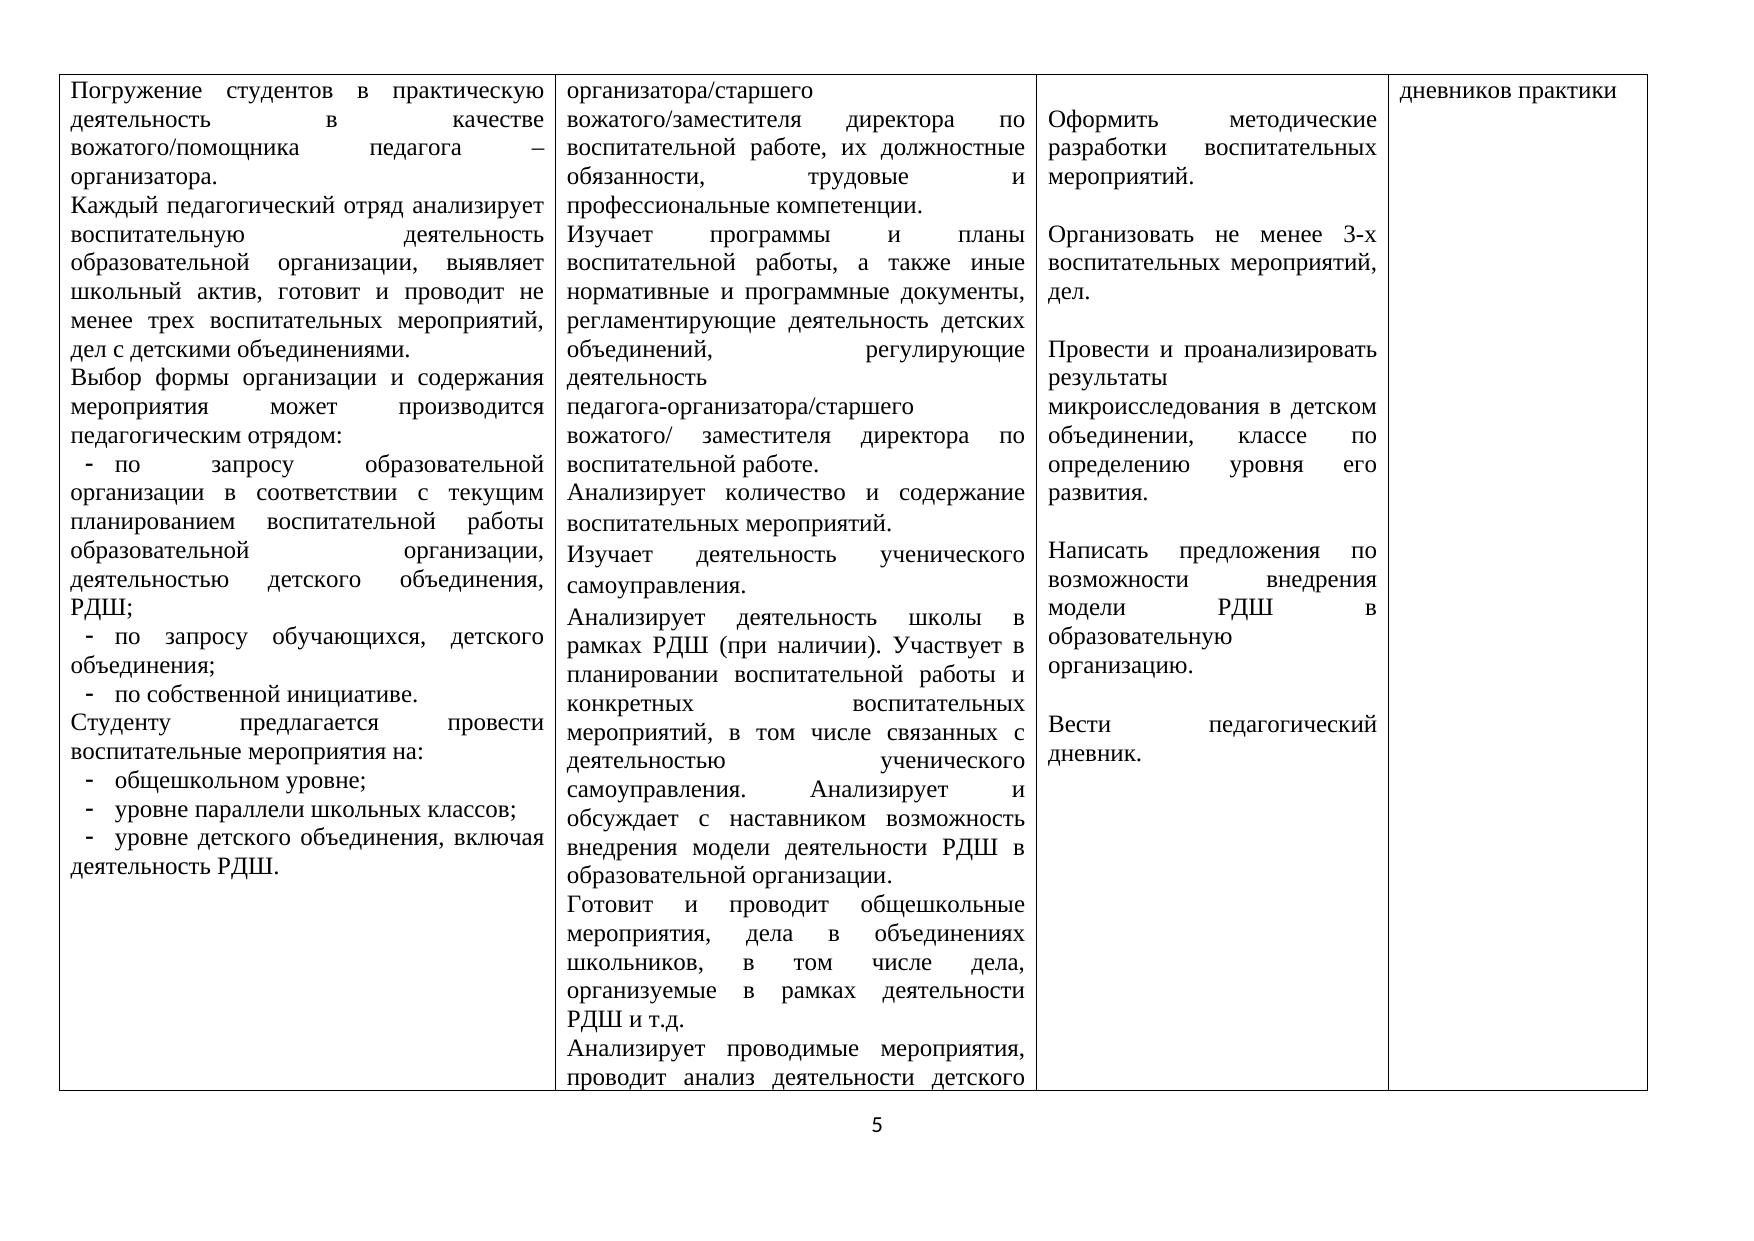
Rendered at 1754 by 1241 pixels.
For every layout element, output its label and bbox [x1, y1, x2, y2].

table_cell [1037, 75, 1388, 1090]
table_cell [556, 75, 1036, 1090]
table_cell [1389, 75, 1647, 1090]
table_cell [60, 75, 555, 1090]
